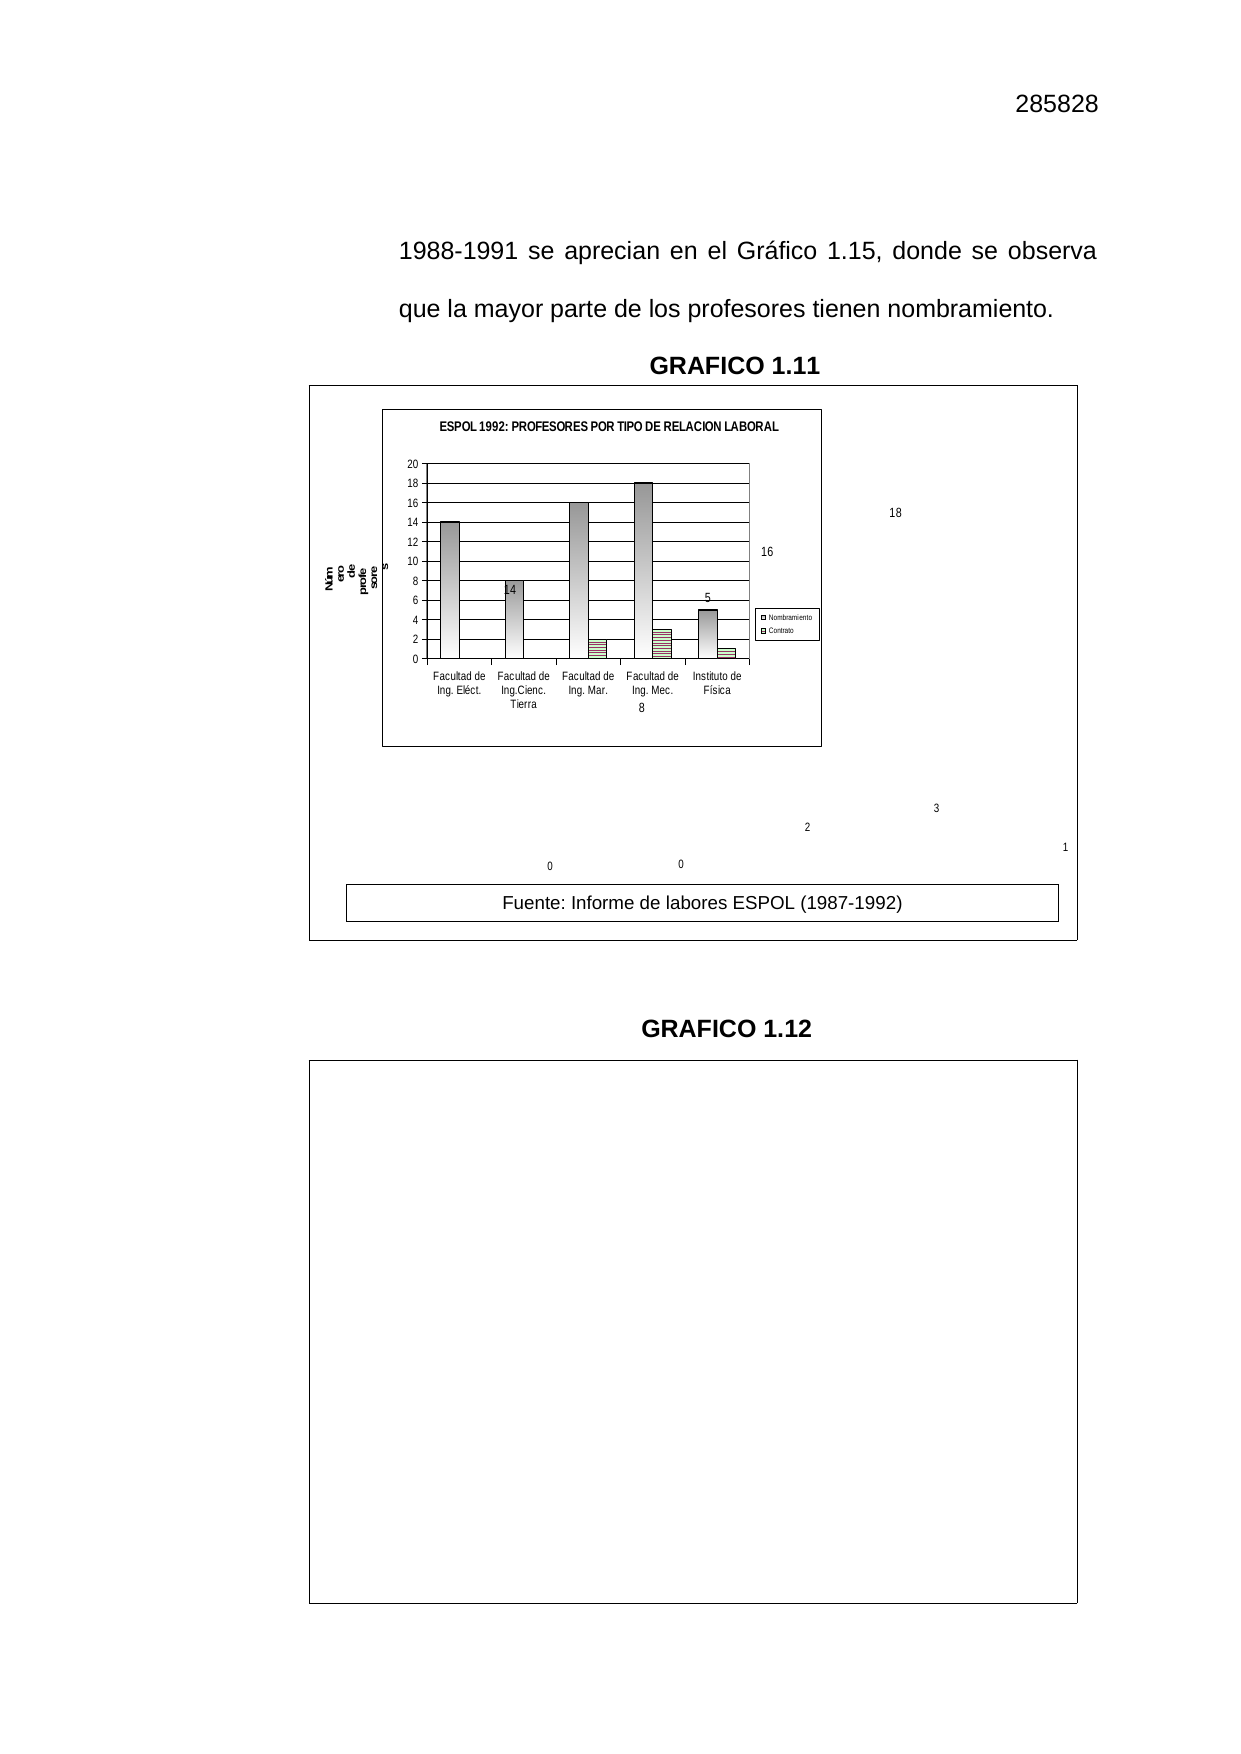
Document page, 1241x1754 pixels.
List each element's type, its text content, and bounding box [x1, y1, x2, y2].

text GRAFICO 1.11 [649, 351, 1098, 380]
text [399, 236, 1098, 322]
text GRAFICO 1.12 [281, 1014, 1098, 1043]
